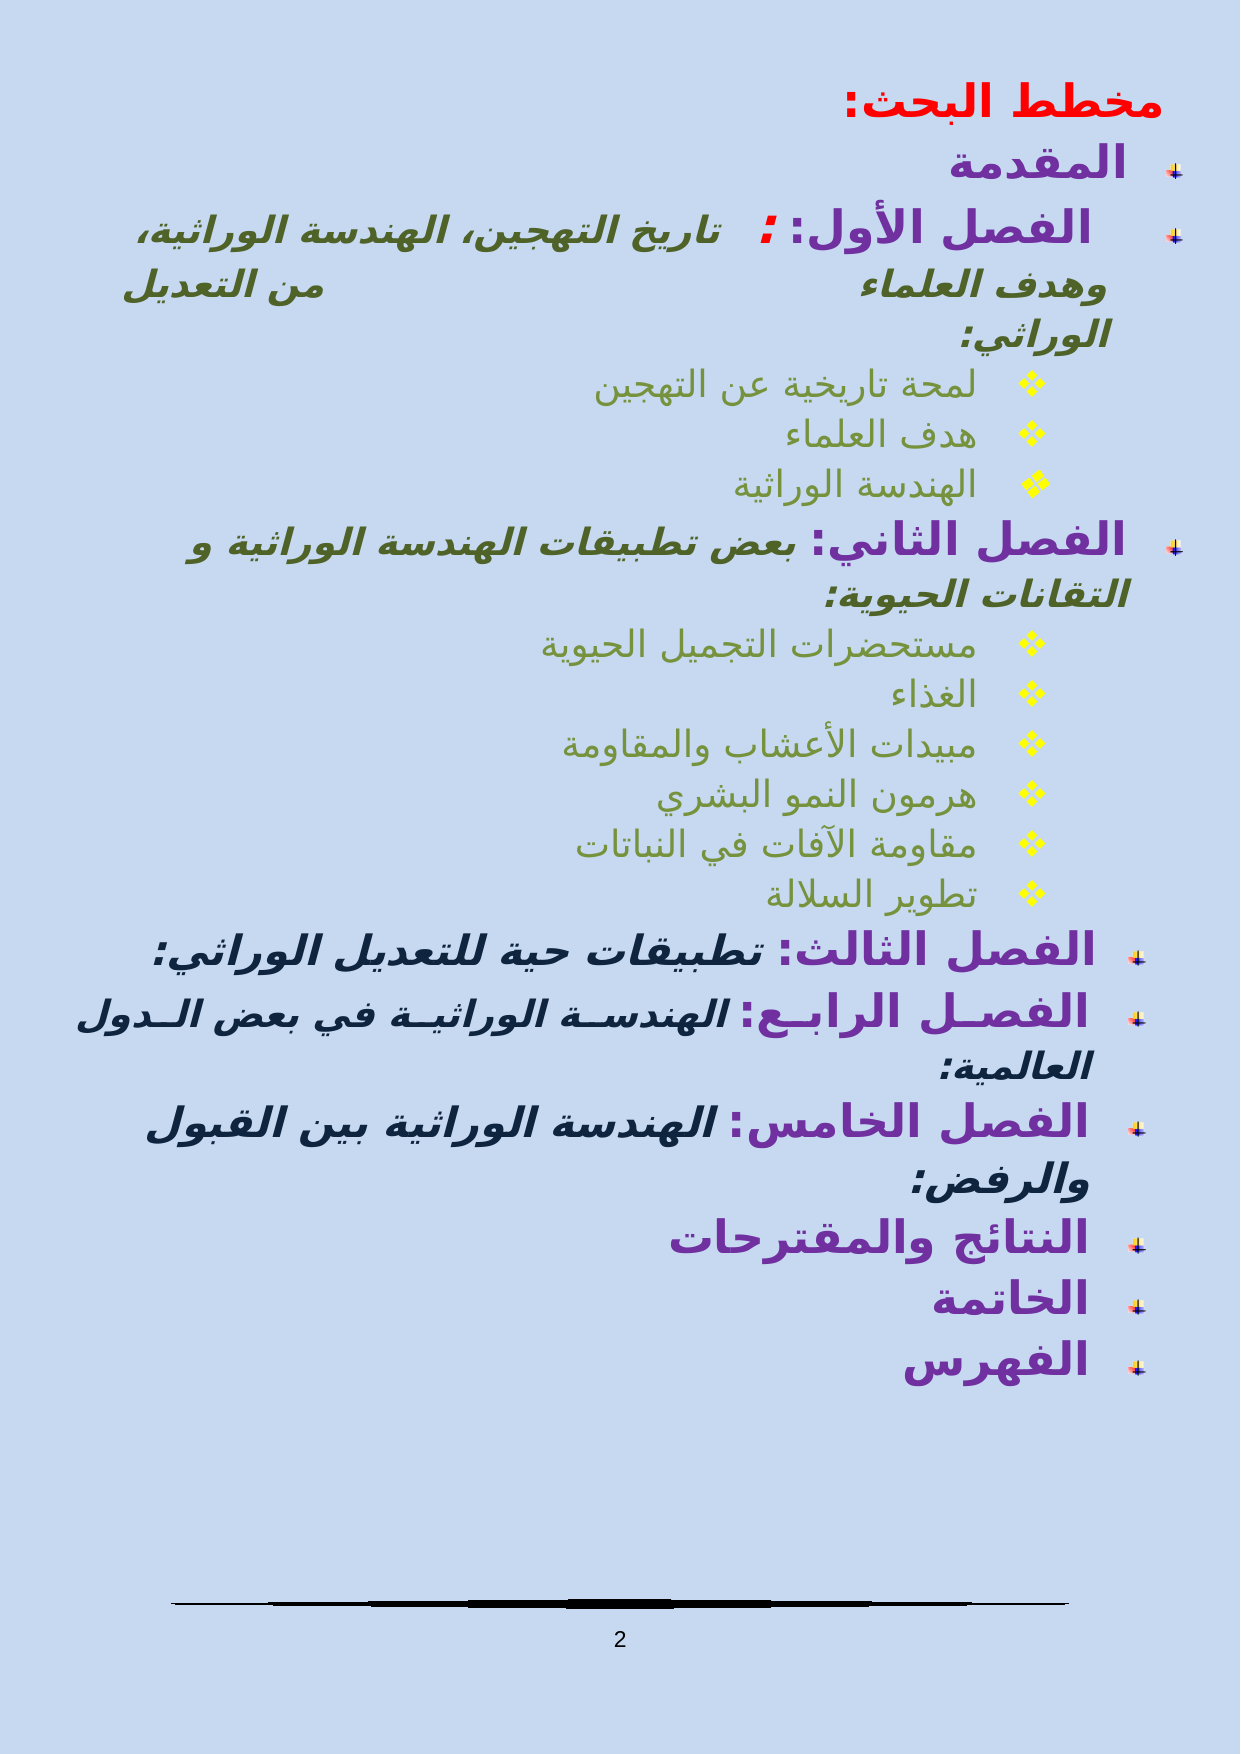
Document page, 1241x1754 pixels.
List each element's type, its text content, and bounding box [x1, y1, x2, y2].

picture [1128, 1236, 1146, 1254]
picture [1166, 227, 1183, 244]
list مبيدات الأعشاب والمقاومة [75, 723, 1015, 766]
list الغذاء [75, 673, 1015, 716]
picture [1128, 1298, 1146, 1315]
list هرمون النمو البشري [75, 773, 1015, 817]
list الفصل الرابع: الهندسة الوراثية في بعض الدول العالمية: [75, 984, 1128, 1088]
list مقاومة الآفات في النباتات [75, 823, 1015, 867]
list مستحضرات التجميل الحيوية [75, 623, 1015, 666]
list النتائج والمقترحات [75, 1211, 1128, 1264]
list لمحة تاريخية عن التهجين [75, 362, 1015, 406]
list الفهرس [75, 1333, 1128, 1386]
picture [1166, 538, 1183, 556]
picture [1128, 1359, 1146, 1376]
list الفصل الأول: : تاريخ التهجين، الهندسة الوراثية، وهدف العلماء من التعديل الوراثي: [75, 197, 1165, 356]
picture [1128, 1120, 1146, 1137]
list الفصل الخامس: الهندسة الوراثية بين القبول والرفض: [75, 1094, 1128, 1203]
subtitle مخطط البحث: [75, 75, 1165, 128]
picture [1128, 1010, 1146, 1027]
list المقدمة [75, 136, 1165, 189]
list الفصل الثاني: بعض تطبيقات الهندسة الوراثية و التقانات الحيوية: [75, 513, 1165, 616]
list الفصل الثالث: تطبيقات حية للتعديل الوراثي: [75, 923, 1128, 977]
list هدف العلماء [75, 412, 1015, 456]
picture [1166, 162, 1183, 179]
list الهندسة الوراثية [75, 463, 1015, 506]
picture [1128, 949, 1146, 966]
list الخاتمة [75, 1272, 1128, 1325]
list تطوير السلالة [75, 873, 1015, 917]
